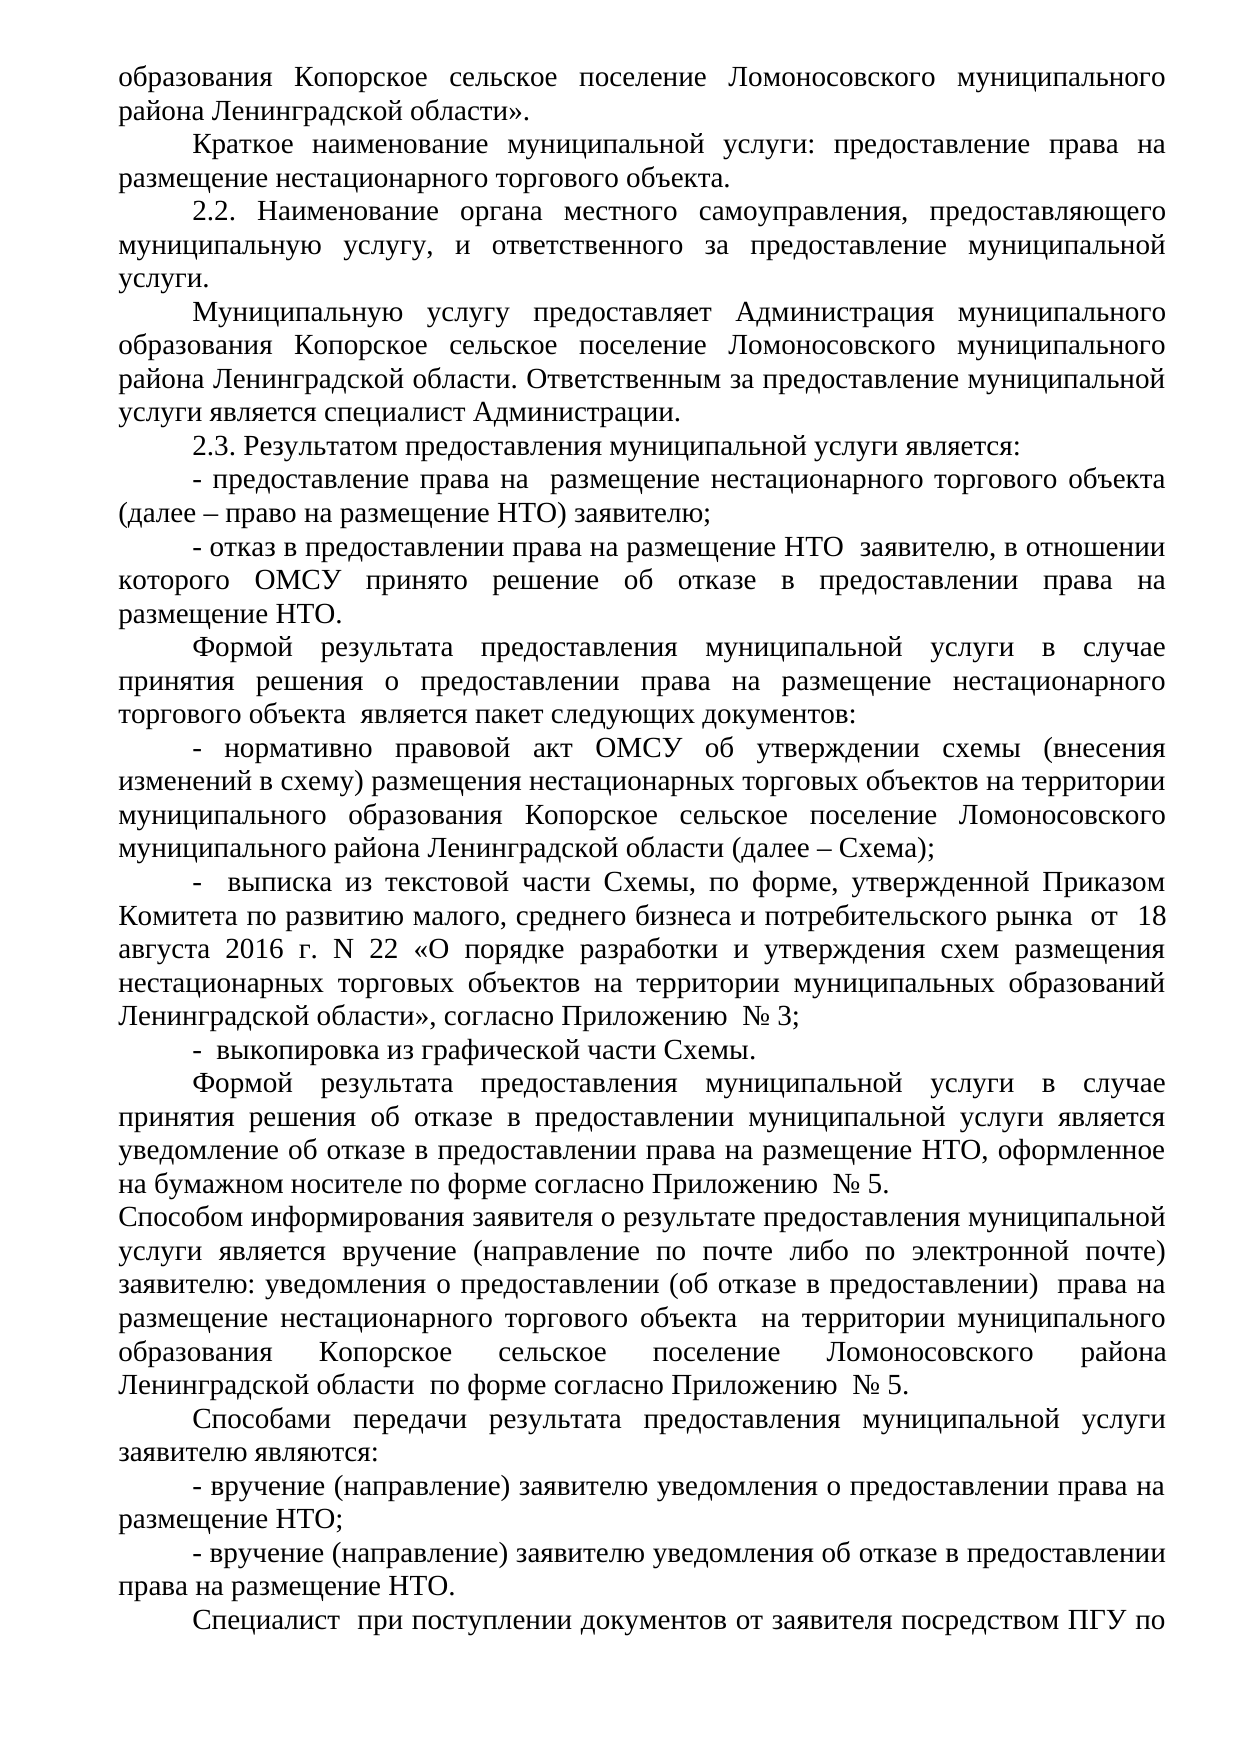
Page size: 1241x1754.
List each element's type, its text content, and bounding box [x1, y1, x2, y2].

text - вручение (направление) заявителю уведомления о предоставлении права на размещение НТО; [118, 1468, 1167, 1535]
text Формой результата предоставления муниципальной услуги в случае принятия решения об отказе в предоставлении муниципальной услуги является уведомление об отказе в предоставлении права на размещение НТО, оформленное на бумажном носителе по форме согласно Приложению № 5. [118, 1065, 1167, 1199]
text Муниципальную услугу предоставляет Администрация муниципального образования Копорское сельское поселение Ломоносовского муниципального района Ленинградской области. Ответственным за предоставление муниципальной услуги является специалист Администрации. [118, 294, 1167, 428]
text - нормативно правовой акт ОМСУ об утверждении схемы (внесения изменений в схему) размещения нестационарных торговых объектов на территории муниципального образования Копорское сельское поселение Ломоносовского муниципального района Ленинградской области (далее – Схема); [118, 730, 1167, 864]
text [118, 59, 1167, 126]
text Способами передачи результата предоставления муниципальной услуги заявителю являются: [118, 1401, 1167, 1468]
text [118, 1602, 1167, 1636]
text Формой результата предоставления муниципальной услуги в случае принятия решения о предоставлении права на размещение нестационарного торгового объекта является пакет следующих документов: [118, 629, 1167, 730]
text - отказ в предоставлении права на размещение НТО заявителю, в отношении которого ОМСУ принято решение об отказе в предоставлении права на размещение НТО. [118, 529, 1167, 629]
text - вручение (направление) заявителю уведомления об отказе в предоставлении права на размещение НТО. [118, 1535, 1167, 1602]
text 2.3. Результатом предоставления муниципальной услуги является: [118, 428, 1167, 462]
text - выкопировка из графической части Схемы. [118, 1032, 1167, 1065]
text 2.2. Наименование органа местного самоуправления, предоставляющего муниципальную услугу, и ответственного за предоставление муниципальной услуги. [118, 193, 1167, 294]
text Краткое наименование муниципальной услуги: предоставление права на размещение нестационарного торгового объекта. [118, 126, 1167, 193]
text - выписка из текстовой части Схемы, по форме, утвержденной Приказом Комитета по развитию малого, среднего бизнеса и потребительского рынка от 18 августа . N 22 «О порядке разработки и утверждения схем размещения нестационарных торговых объектов на территории муниципальных образований Ленинградской области», согласно Приложению № 3; [118, 864, 1167, 1032]
text - предоставление права на размещение нестационарного торгового объекта (далее – право на размещение НТО) заявителю; [118, 462, 1167, 529]
text Способом информирования заявителя о результате предоставления муниципальной услуги является вручение (направление по почте либо по электронной почте) заявителю: уведомления о предоставлении (об отказе в предоставлении) права на размещение нестационарного торгового объекта на территории муниципального образования Копорское сельское поселение Ломоносовского района Ленинградской области по форме согласно Приложению № 5. [118, 1199, 1167, 1401]
